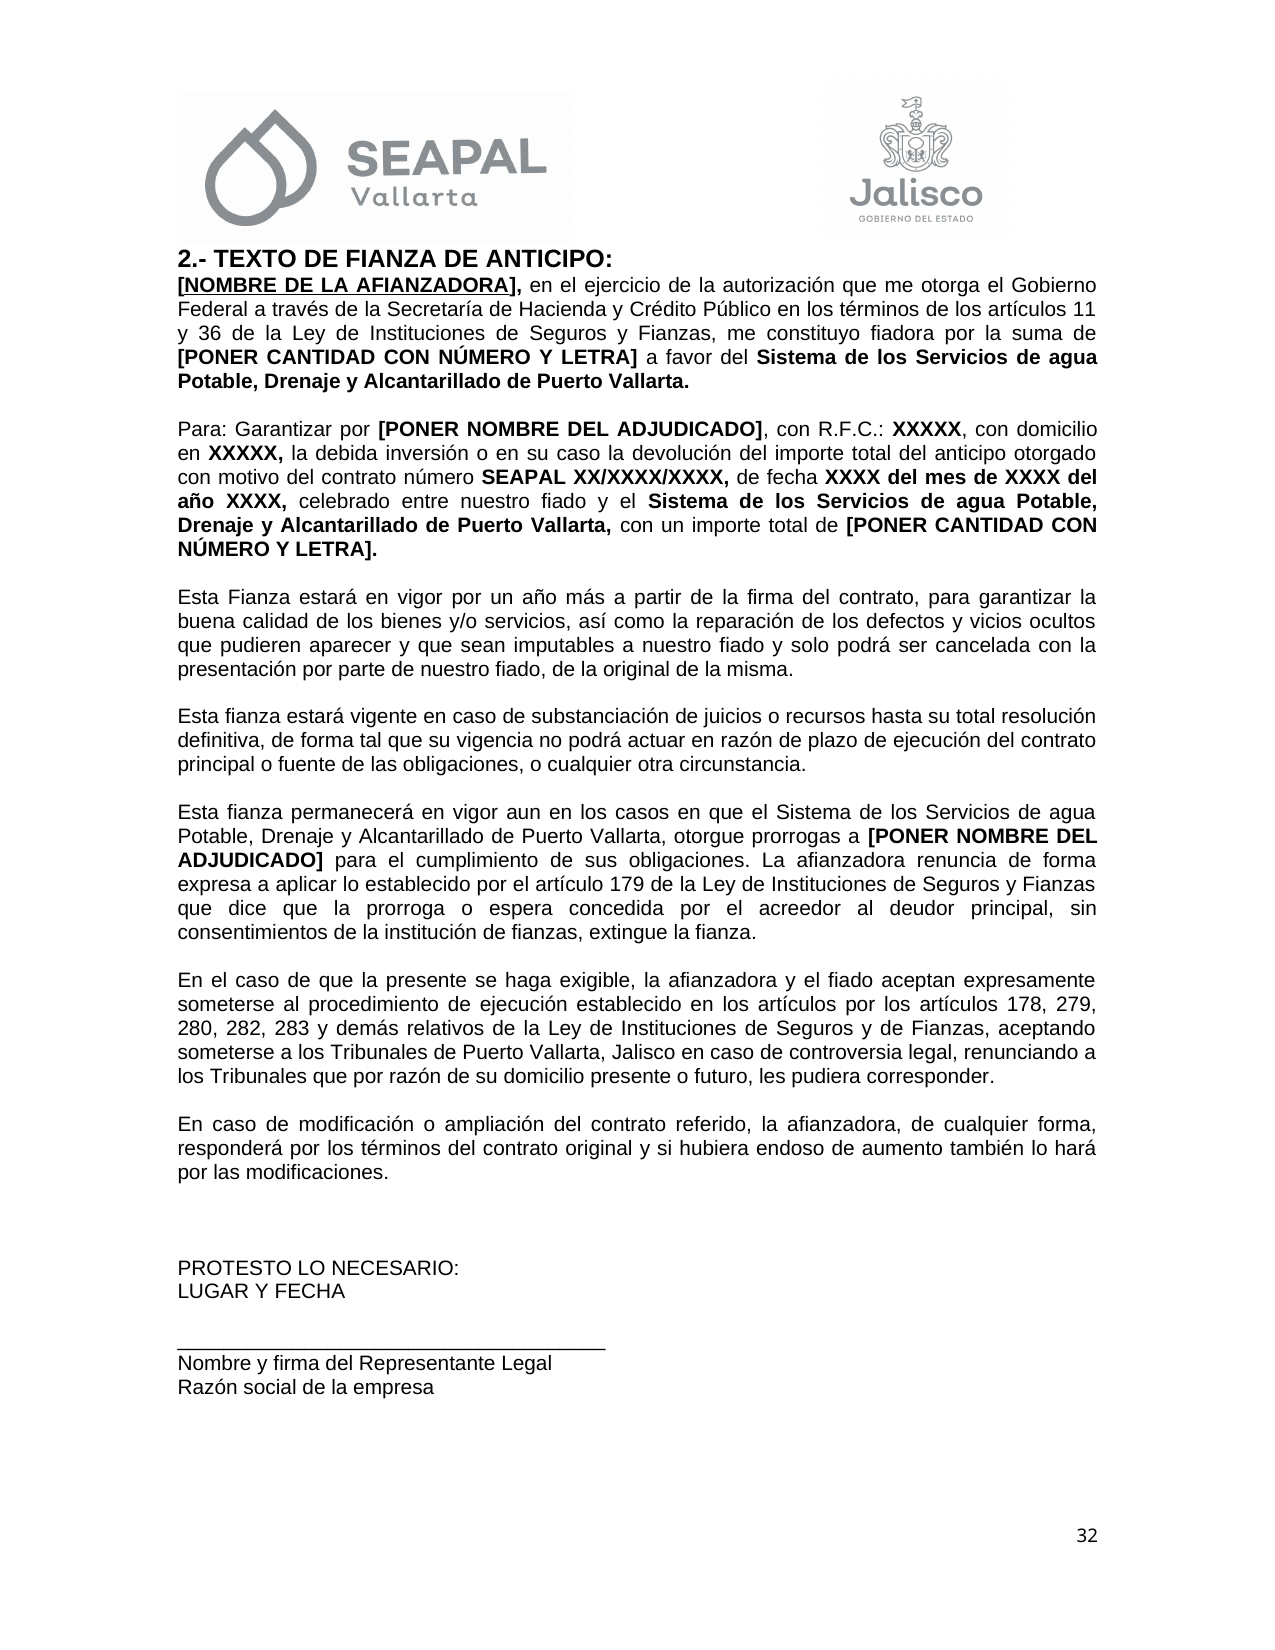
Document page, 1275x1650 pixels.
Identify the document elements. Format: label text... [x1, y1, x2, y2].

text Esta fianza estará vigente en caso de substanciación de juicios o recursos hasta su total resolución definitiva, de forma tal que su vigencia no podrá actuar en razón de plazo de ejecución del contrato principal o fuente de las obligaciones, o cualquier otra circunstancia. [177, 704, 1098, 776]
text Nombre y firma del Representante Legal [177, 1351, 1098, 1375]
text 2.- TEXTO DE FIANZA DE ANTICIPO: [177, 244, 1098, 273]
text LUGAR Y FECHA [177, 1279, 1098, 1303]
text Esta fianza permanecerá en vigor aun en los casos en que el Sistema de los Servicios de agua Potable, Drenaje y Alcantarillado de Puerto Vallarta, otorgue prorrogas a [PONER NOMBRE DEL ADJUDICADO] para el cumplimiento de sus obligaciones. La afianzadora renuncia de forma expresa a aplicar lo establecido por el artículo 179 de la Ley de Instituciones de Seguros y Fianzas que dice que la prorroga o espera concedida por el acreedor al deudor principal, sin consentimientos de la institución de fianzas, extingue la fianza. [177, 800, 1098, 944]
text [NOMBRE DE LA AFIANZADORA], en el ejercicio de la autorización que me otorga el Gobierno Federal a través de la Secretaría de Hacienda y Crédito Público en los términos de los artículos 11 y 36 de la Ley de Instituciones de Seguros y Fianzas, me constituyo fiadora por la suma de [PONER CANTIDAD CON NÚMERO Y LETRA] a favor del Sistema de los Servicios de agua Potable, Drenaje y Alcantarillado de Puerto Vallarta. [177, 273, 1098, 393]
text Razón social de la empresa [177, 1375, 1098, 1399]
text En caso de modificación o ampliación del contrato referido, la afianzadora, de cualquier forma, responderá por los términos del contrato original y si hubiera endoso de aumento también lo hará por las modificaciones. [177, 1112, 1098, 1183]
text Esta Fianza estará en vigor por un año más a partir de la firma del contrato, para garantizar la buena calidad de los bienes y/o servicios, así como la reparación de los defectos y vicios ocultos que pudieren aparecer y que sean imputables a nuestro fiado y solo podrá ser cancelada con la presentación por parte de nuestro fiado, de la original de la misma. [177, 584, 1098, 680]
text En el caso de que la presente se haga exigible, la afianzadora y el fiado aceptan expresamente someterse al procedimiento de ejecución establecido en los artículos por los artículos 178, 279, 280, 282, 283 y demás relativos de la Ley de Instituciones de Seguros y de Fianzas, aceptando someterse a los Tribunales de Puerto Vallarta, Jalisco en caso de controversia legal, renunciando a los Tribunales que por razón de su domicilio presente o futuro, les pudiera corresponder. [177, 968, 1098, 1088]
text PROTESTO LO NECESARIO: [177, 1255, 1098, 1279]
picture [177, 91, 574, 245]
picture [817, 73, 1015, 245]
text _____________________________________ [177, 1327, 1098, 1351]
text Para: Garantizar por [PONER NOMBRE DEL ADJUDICADO], con R.F.C.: XXXXX, con domicilio en XXXXX, la debida inversión o en su caso la devolución del importe total del anticipo otorgado con motivo del contrato número SEAPAL XX/XXXX/XXXX, de fecha XXXX del mes de XXXX del año XXXX, celebrado entre nuestro fiado y el Sistema de los Servicios de agua Potable, Drenaje y Alcantarillado de Puerto Vallarta, con un importe total de [PONER CANTIDAD CON NÚMERO Y LETRA]. [177, 417, 1098, 561]
